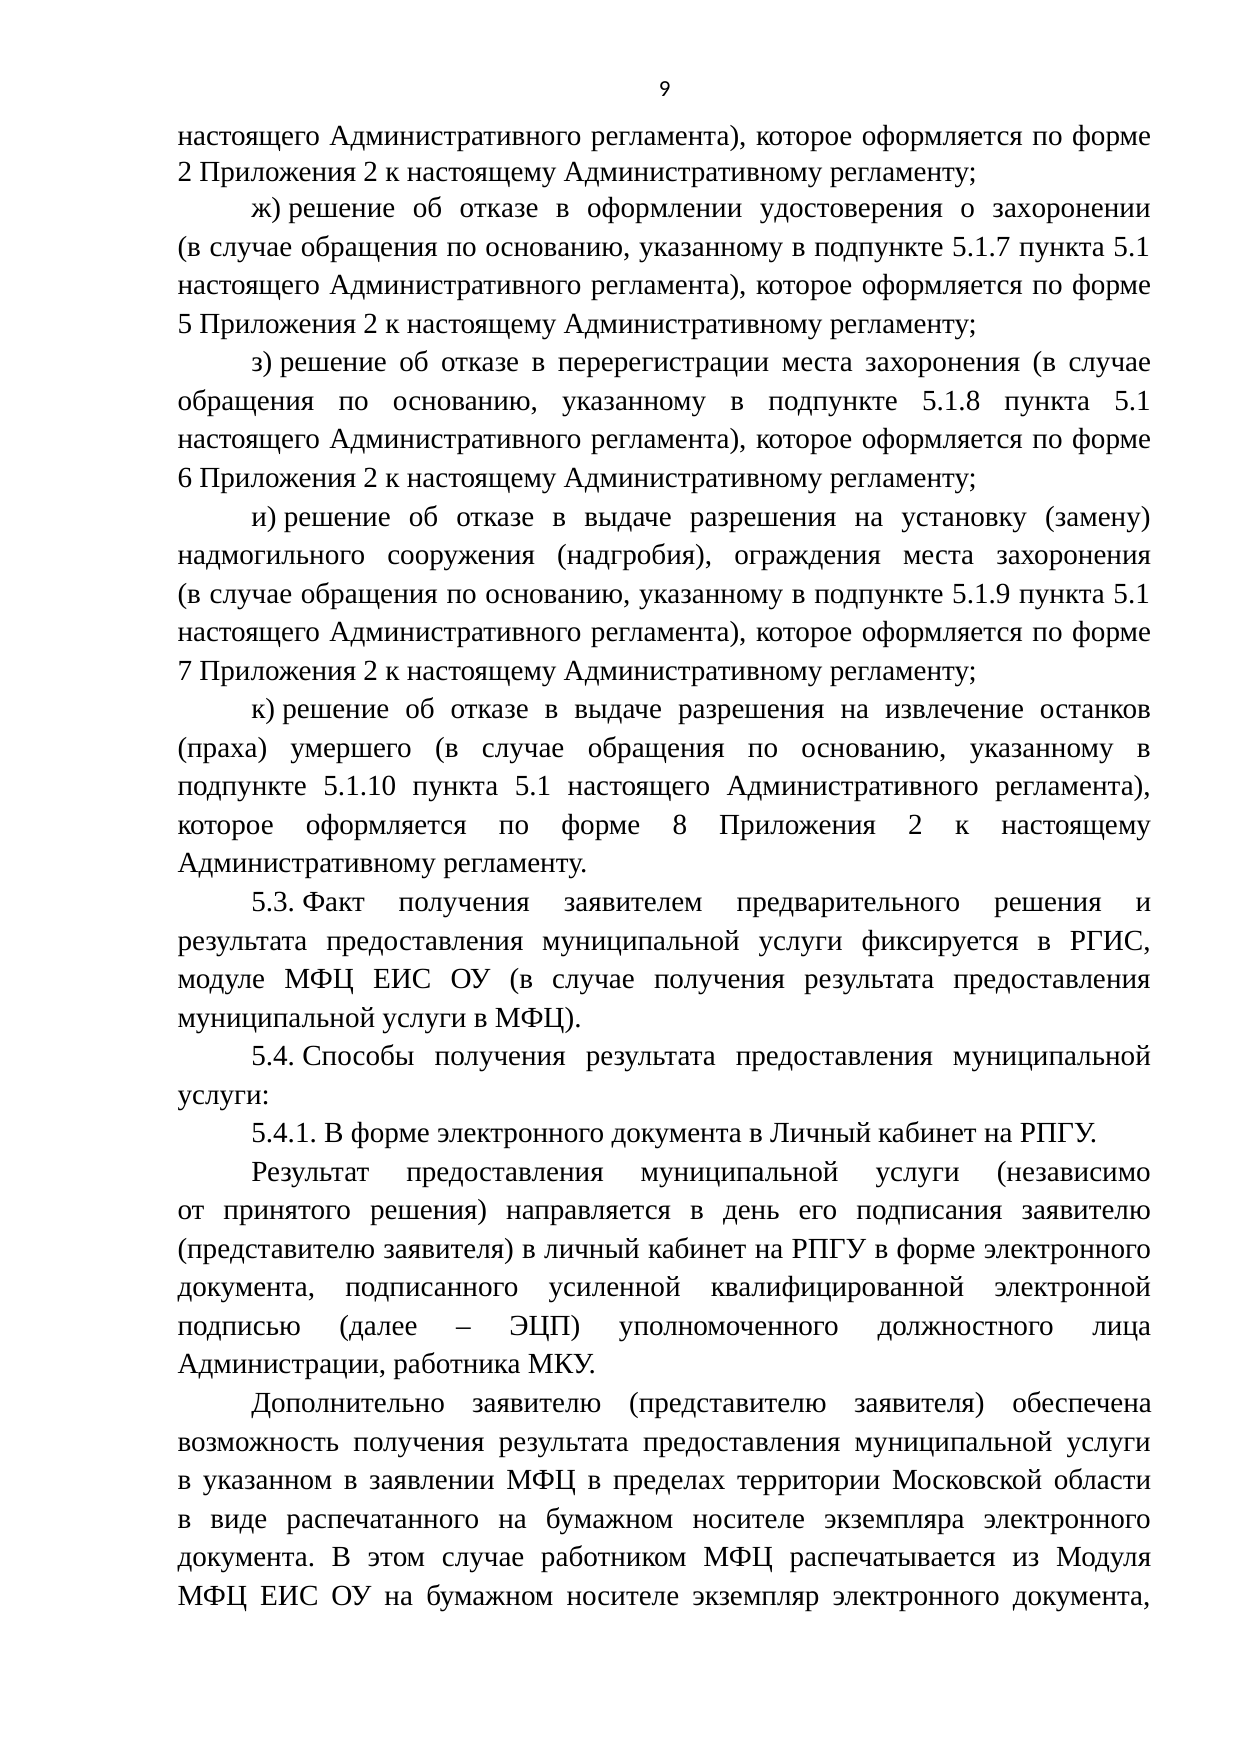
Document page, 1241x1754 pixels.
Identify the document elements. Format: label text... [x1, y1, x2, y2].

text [177, 118, 1152, 188]
text к) решение об отказе в выдаче разрешения на извлечение останков (праха) умершего (в случае обращения по основанию, указанному в подпункте 5.1.10 пункта 5.1 настоящего Административного регламента), которое оформляется по форме 8 Приложения 2 к настоящему Административному регламенту. [177, 691, 1152, 879]
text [177, 1385, 1152, 1611]
text и) решение об отказе в выдаче разрешения на установку (замену) надмогильного сооружения (надгробия), ограждения места захоронения (в случае обращения по основанию, указанному в подпункте 5.1.9 пункта 5.1 настоящего Административного регламента), которое оформляется по форме 7 Приложения 2 к настоящему Административному регламенту; [177, 499, 1152, 686]
text 5.4. Способы получения результата предоставления муниципальной услуги: [177, 1038, 1152, 1110]
text 5.4.1. В форме электронного документа в Личный кабинет на РПГУ. [177, 1115, 1152, 1149]
text 5.3. Факт получения заявителем предварительного решения и результата предоставления муниципальной услуги фиксируется в РГИС, модуле МФЦ ЕИС ОУ (в случае получения результата предоставления муниципальной услуги в МФЦ). [177, 884, 1152, 1033]
text Результат предоставления муниципальной услуги (независимо от принятого решения) направляется в день его подписания заявителю (представителю заявителя) в личный кабинет на РПГУ в форме электронного документа, подписанного усиленной квалифицированной электронной подписью (далее – ЭЦП) уполномоченного должностного лица Администрации, работника МКУ. [177, 1154, 1152, 1380]
text з) решение об отказе в перерегистрации места захоронения (в случае обращения по основанию, указанному в подпункте 5.1.8 пункта 5.1 настоящего Административного регламента), которое оформляется по форме 6 Приложения 2 к настоящему Административному регламенту; [177, 344, 1152, 494]
text ж) решение об отказе в оформлении удостоверения о захоронении (в случае обращения по основанию, указанному в подпункте 5.1.7 пункта 5.1 настоящего Административного регламента), которое оформляется по форме 5 Приложения 2 к настоящему Административному регламенту; [177, 190, 1152, 339]
